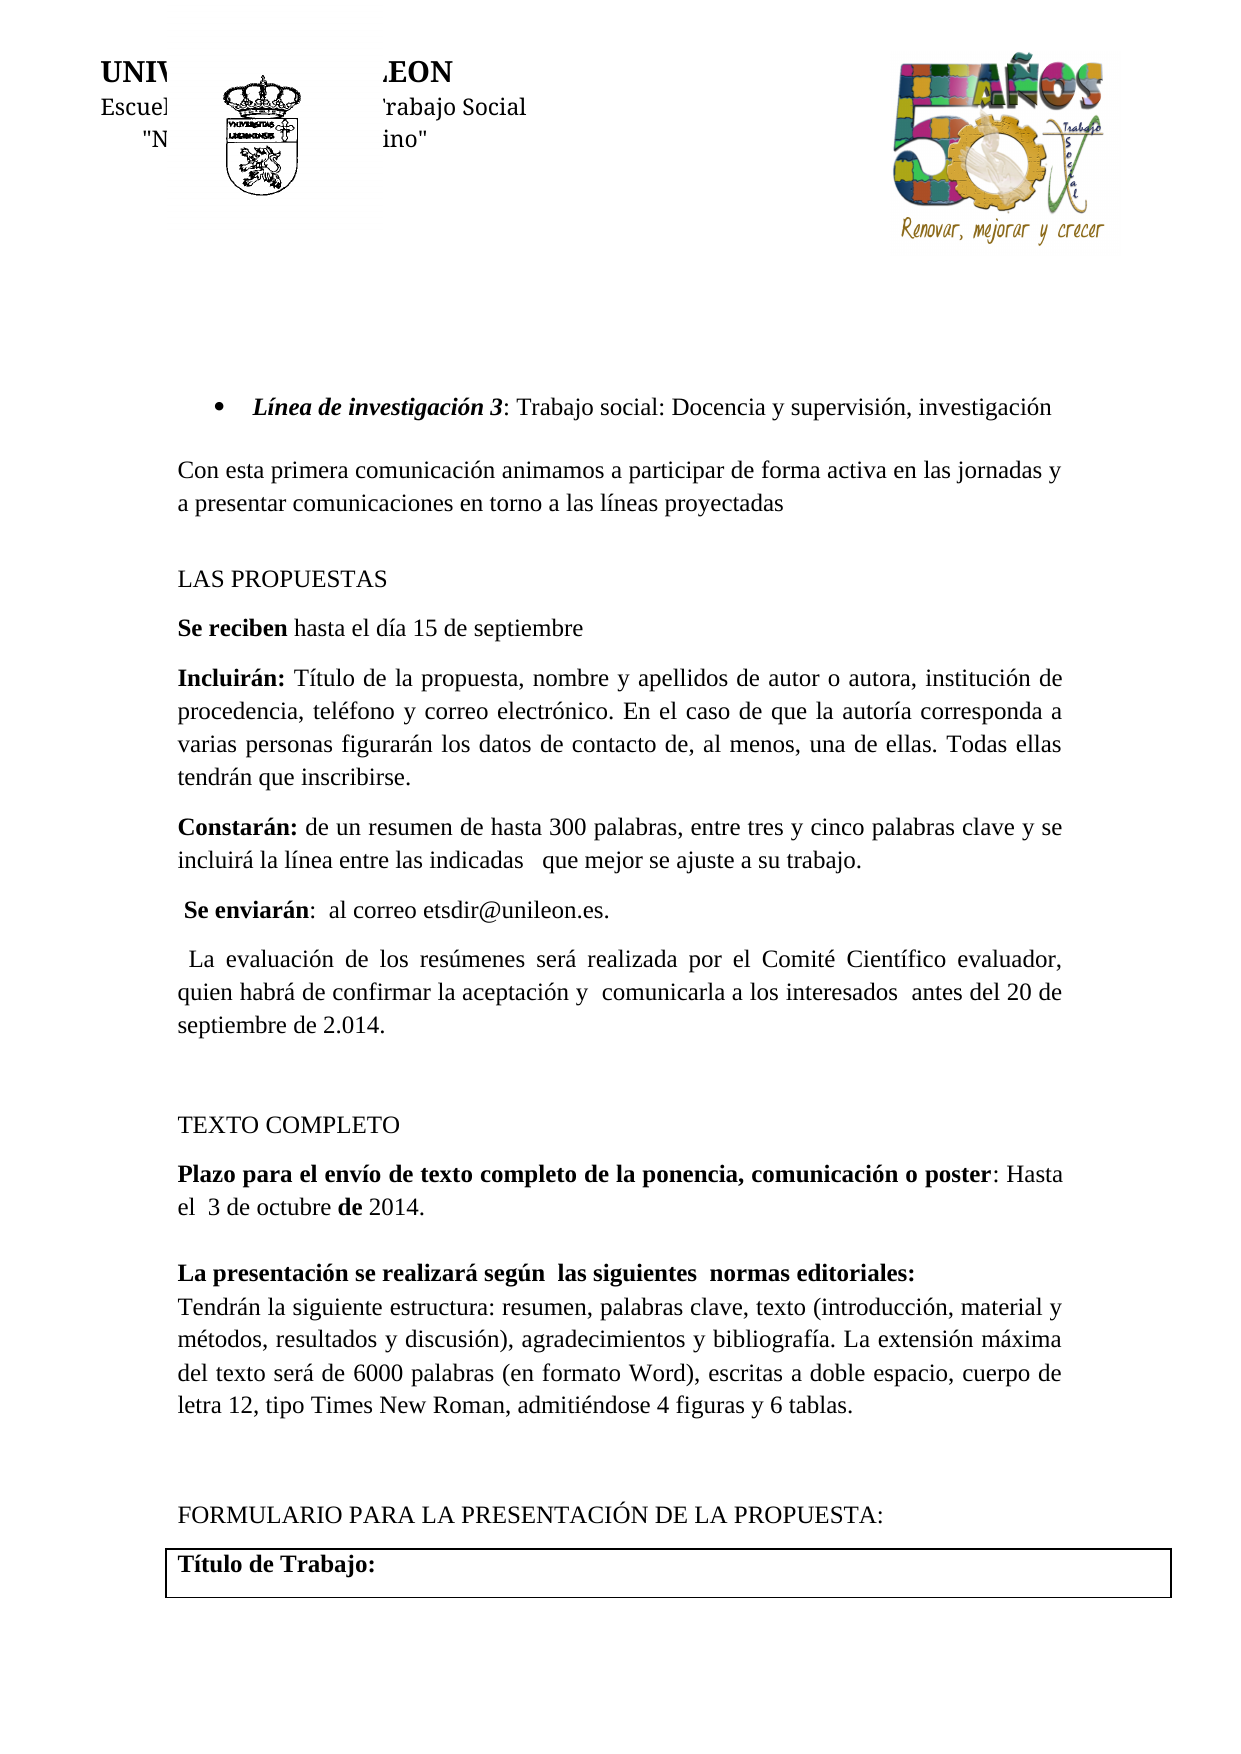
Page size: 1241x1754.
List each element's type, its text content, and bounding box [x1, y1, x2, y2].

text Se enviarán: al correo etsdir@unileon.es. [177, 895, 1063, 923]
text Se reciben hasta el día 15 de septiembre [177, 613, 1063, 642]
text La evaluación de los resúmenes será realizada por el Comité Científico evaluador, quien habrá de confirmar la aceptación y comunicarla a los interesados antes del 20 de septiembre de 2.014. [177, 944, 1063, 1039]
text Constarán: de un resumen de hasta 300 palabras, entre tres y cinco palabras clave y se incluirá la línea entre las indicadas que mejor se ajuste a su trabajo. [177, 812, 1063, 874]
picture [890, 51, 1121, 256]
text FORMULARIO PARA LA PRESENTACIÓN DE LA PROPUESTA: [177, 1500, 1063, 1529]
text Plazo para el envío de texto completo de la ponencia, comunicación o poster: Hasta el 3 de octubre de 2014. [177, 1159, 1063, 1221]
text LAS PROPUESTAS [177, 564, 1063, 593]
text La presentación se realizará según las siguientes normas editoriales: [177, 1258, 1063, 1287]
text TEXTO COMPLETO [177, 1110, 1063, 1138]
table_header Título de Trabajo: [167, 1550, 1170, 1597]
picture [166, 0, 384, 230]
text Incluirán: Título de la propuesta, nombre y apellidos de autor o autora, institución de procedencia, teléfono y correo electrónico. En el caso de que la autoría corresponda a varias personas figurarán los datos de contacto de, al menos, una de ellas. Todas ellas tendrán que inscribirse. [177, 663, 1063, 791]
text Tendrán la siguiente estructura: resumen, palabras clave, texto (introducción, material y métodos, resultados y discusión), agradecimientos y bibliografía. La extensión máxima del texto será de 6000 palabras (en formato Word), escritas a doble espacio, cuerpo de letra 12, tipo Times New Roman, admitiéndose 4 figuras y 6 tablas. [177, 1292, 1063, 1419]
text Con esta primera comunicación animamos a participar de forma activa en las jornadas y a presentar comunicaciones en torno a las líneas proyectadas [177, 455, 1063, 516]
list Línea de investigación 3: Trabajo social: Docencia y supervisión, investigación [215, 392, 1063, 421]
